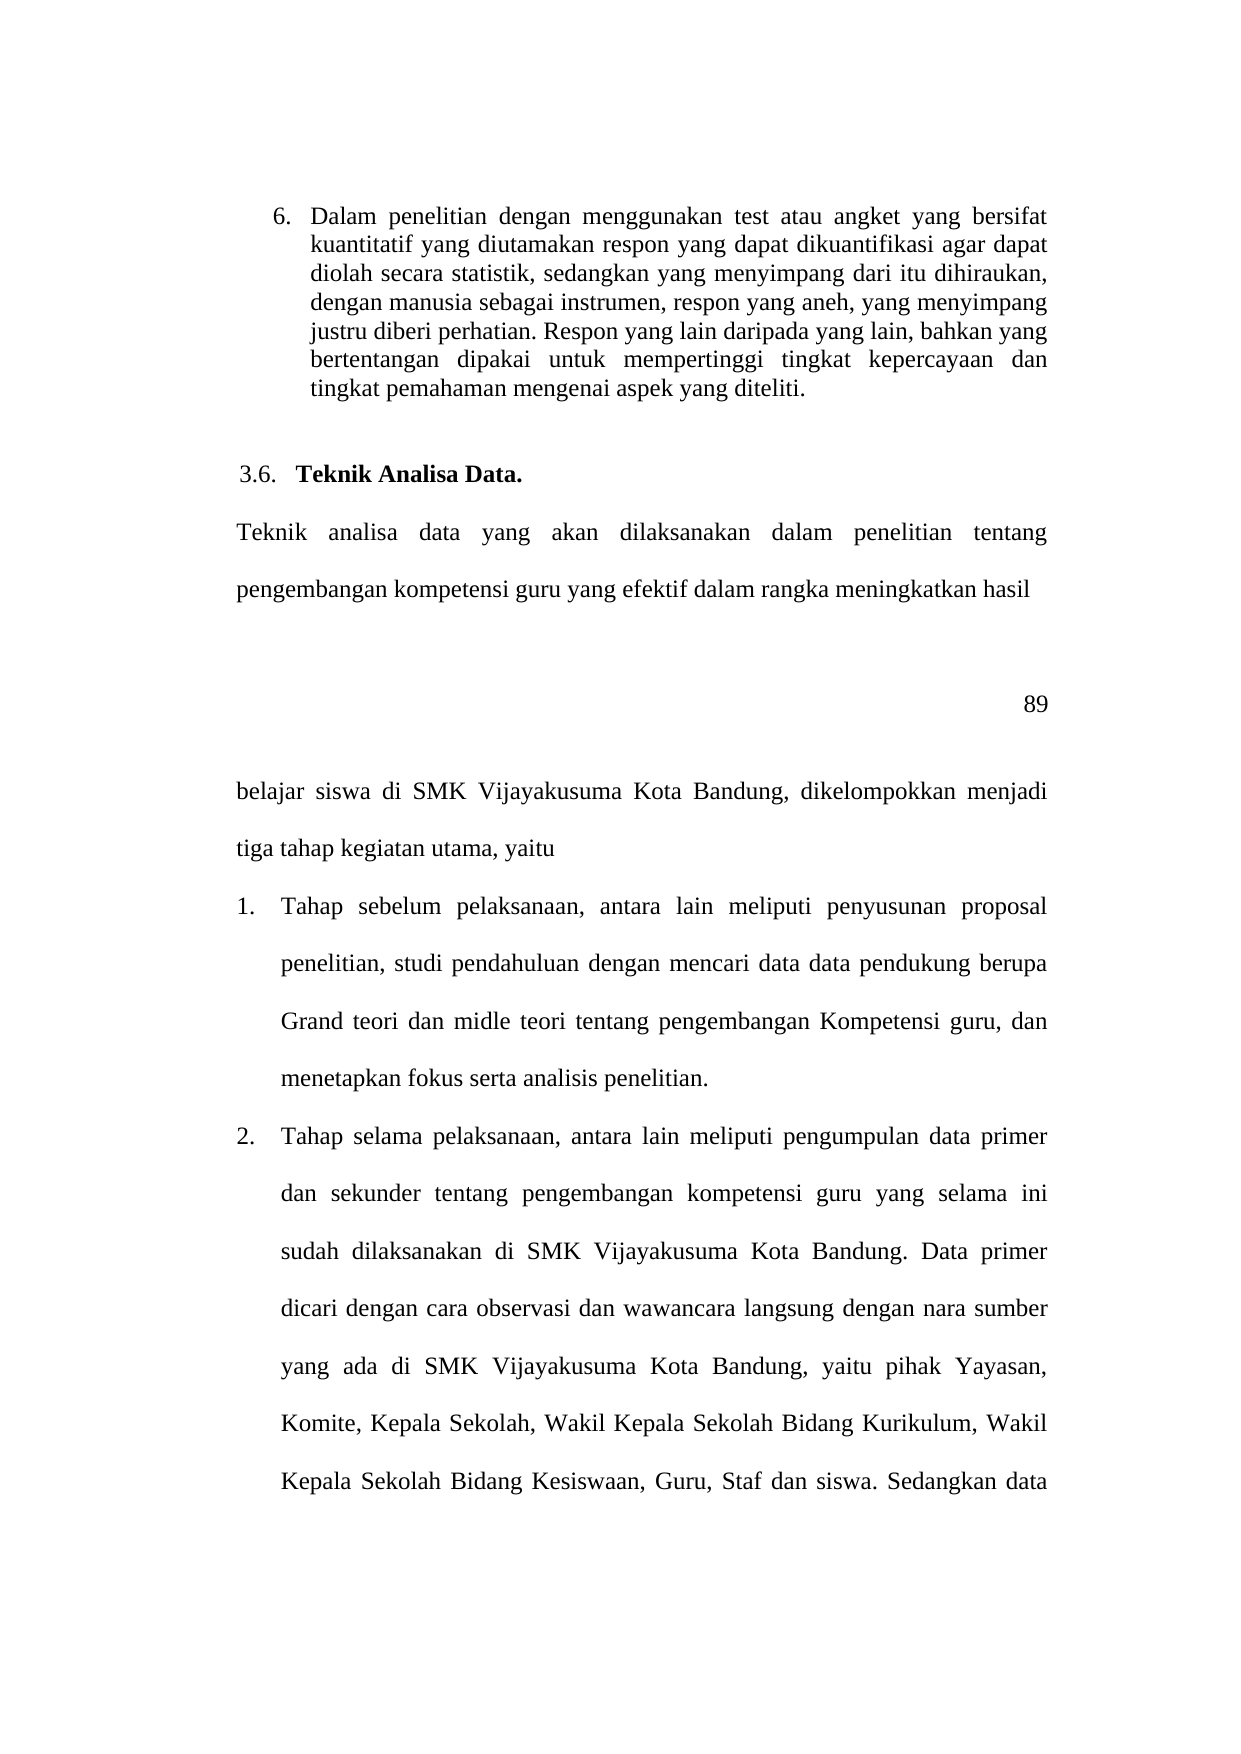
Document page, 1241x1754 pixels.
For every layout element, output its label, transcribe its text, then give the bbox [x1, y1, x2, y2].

list Dalam penelitian dengan menggunakan test atau angket yang bersifat kuantitatif yang diutamakan respon yang dapat dikuantifikasi agar dapat diolah secara statistik, sedangkan yang menyimpang dari itu dihiraukan, dengan manusia sebagai instrumen, respon yang aneh, yang menyimpang justru diberi perhatian. Respon yang lain daripada yang lain, bahkan yang bertentangan dipakai untuk mempertinggi tingkat kepercayaan dan tingkat pemahaman mengenai aspek yang diteliti. [273, 201, 1048, 402]
list 89 [236, 689, 1048, 718]
list Teknik Analisa Data. [239, 459, 1078, 488]
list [236, 1121, 1048, 1494]
list belajar siswa di SMK Vijayakusuma Kota Bandung, dikelompokkan menjadi tiga tahap kegiatan utama, yaitu [236, 776, 1048, 862]
list Teknik analisa data yang akan dilaksanakan dalam penelitian tentang pengembangan kompetensi guru yang efektif dalam rangka meningkatkan hasil [236, 517, 1048, 603]
list Tahap sebelum pelaksanaan, antara lain meliputi penyusunan proposal penelitian, studi pendahuluan dengan mencari data data pendukung berupa Grand teori dan midle teori tentang pengembangan Kompetensi guru, dan menetapkan fokus serta analisis penelitian. [236, 891, 1048, 1092]
